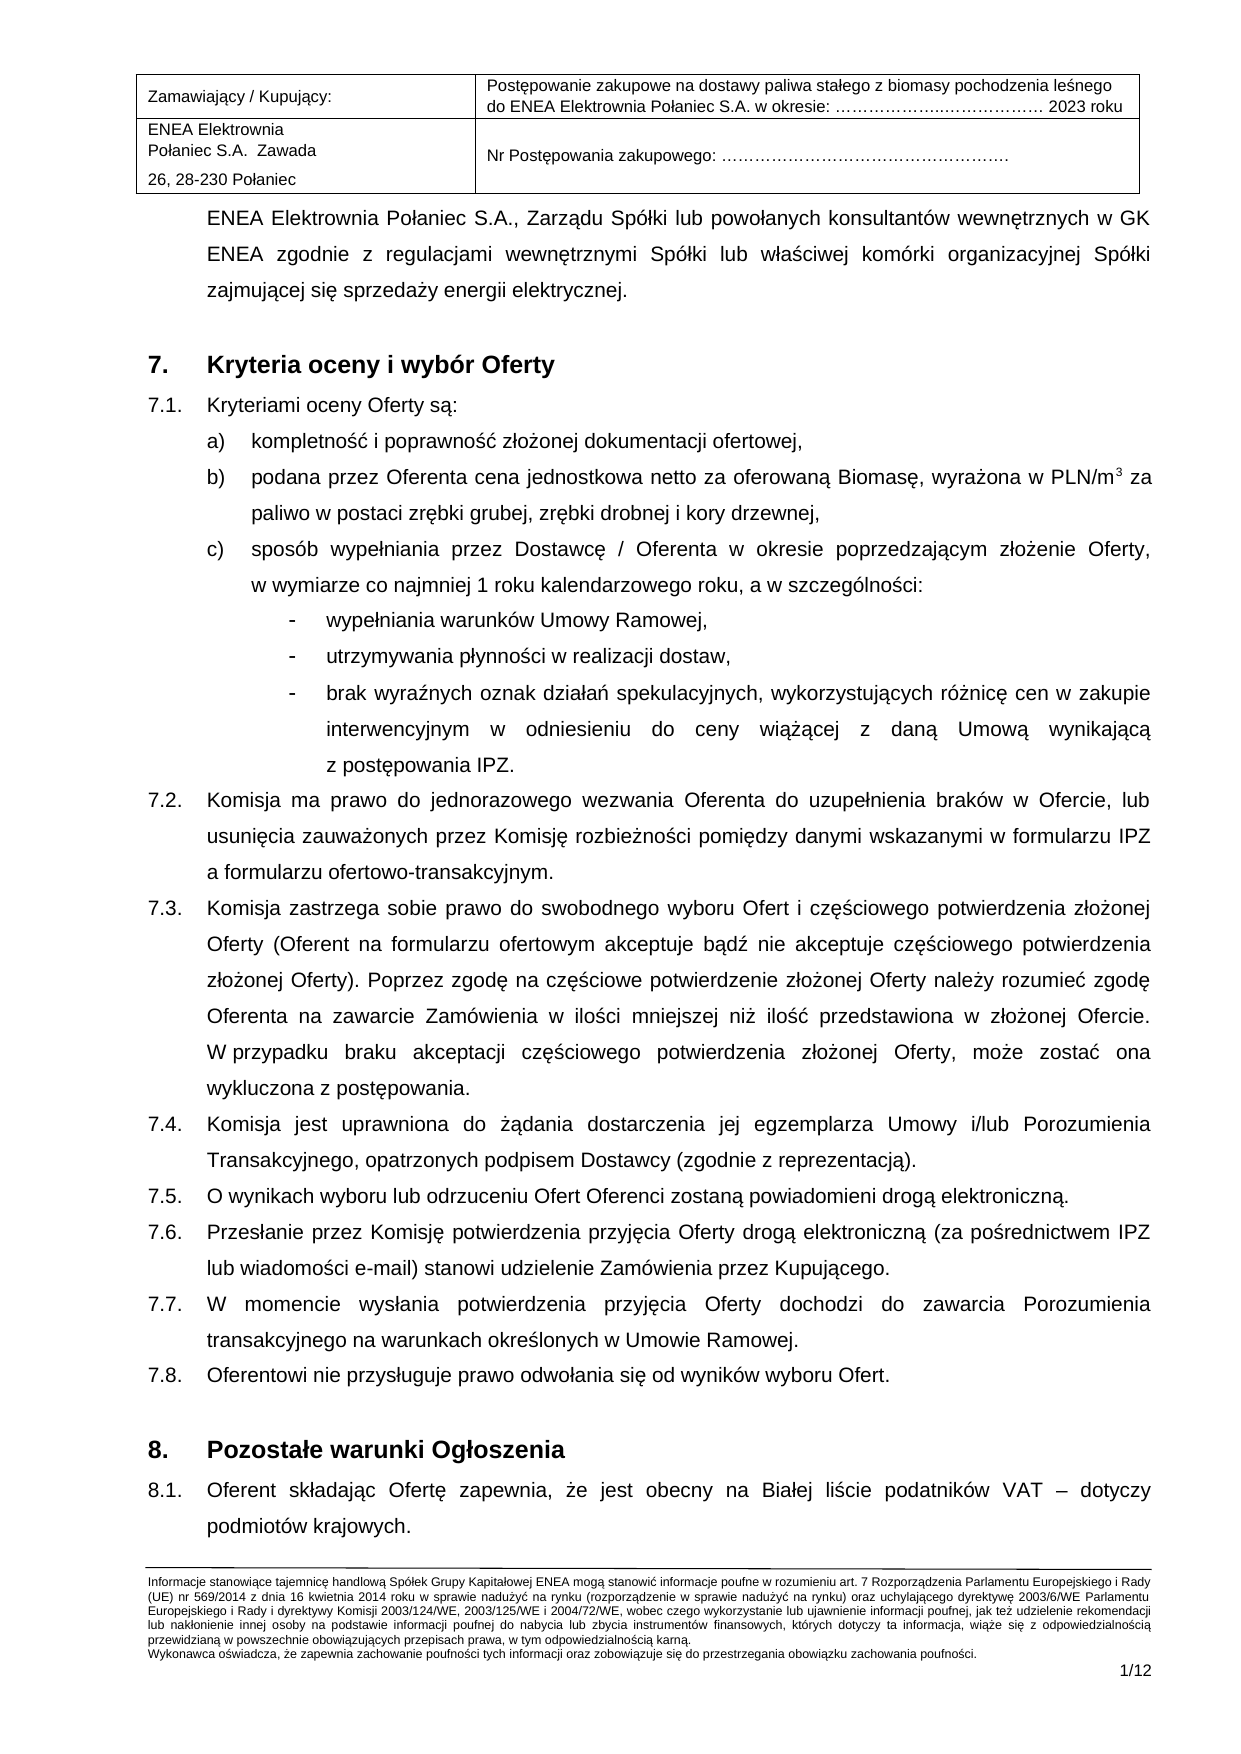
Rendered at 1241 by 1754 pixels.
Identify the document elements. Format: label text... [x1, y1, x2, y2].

list O wynikach wyboru lub odrzuceniu Ofert Oferenci zostaną powiadomieni drogą elektroniczną. [148, 1184, 1152, 1208]
list utrzymywania płynności w realizacji dostaw, [288, 644, 1152, 668]
list brak wyraźnych oznak działań spekulacyjnych, wykorzystujących różnicę cen w zakupie interwencyjnym w odniesieniu do ceny wiążącej z daną Umową wynikającą z postępowania IPZ. [288, 680, 1152, 776]
list Pozostałe warunki Ogłoszenia [148, 1435, 1152, 1464]
list Oferent składając Ofertę zapewnia, że jest obecny na Białej liście podatników VAT – dotyczy podmiotów krajowych. [148, 1478, 1152, 1538]
list sposób wypełniania przez Dostawcę / Oferenta w okresie poprzedzającym złożenie Oferty, w wymiarze co najmniej 1 roku kalendarzowego roku, a w szczególności: [207, 536, 1152, 596]
list Komisja jest uprawniona do żądania dostarczenia jej egzemplarza Umowy i/lub Porozumienia Transakcyjnego, opatrzonych podpisem Dostawcy (zgodnie z reprezentacją). [148, 1112, 1152, 1172]
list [148, 148, 1152, 302]
list Komisja zastrzega sobie prawo do swobodnego wyboru Ofert i częściowego potwierdzenia złożonej Oferty (Oferent na formularzu ofertowym akceptuje bądź nie akceptuje częściowego potwierdzenia złożonej Oferty). Poprzez zgodę na częściowe potwierdzenie złożonej Oferty należy rozumieć zgodę Oferenta na zawarcie Zamówienia w ilości mniejszej niż ilość przedstawiona w złożonej Ofercie. W przypadku braku akceptacji częściowego potwierdzenia złożonej Oferty, może zostać ona wykluczona z postępowania. [148, 896, 1152, 1100]
list Przesłanie przez Komisję potwierdzenia przyjęcia Oferty drogą elektroniczną (za pośrednictwem IPZ lub wiadomości e-mail) stanowi udzielenie Zamówienia przez Kupującego. [148, 1219, 1152, 1279]
list Kryteriami oceny Oferty są: [148, 393, 1152, 417]
list wypełniania warunków Umowy Ramowej, [288, 608, 1152, 632]
list podana przez Oferenta cena jednostkowa netto za oferowaną Biomasę, wyrażona w PLN/m3 za paliwo w postaci zrębki grubej, zrębki drobnej i kory drzewnej, [207, 464, 1152, 524]
list W momencie wysłania potwierdzenia przyjęcia Oferty dochodzi do zawarcia Porozumienia transakcyjnego na warunkach określonych w Umowie Ramowej. [148, 1291, 1152, 1351]
list Oferentowi nie przysługuje prawo odwołania się od wyników wyboru Ofert. [148, 1363, 1152, 1387]
list Kryteria oceny i wybór Oferty [148, 349, 1152, 378]
list Komisja ma prawo do jednorazowego wezwania Oferenta do uzupełnienia braków w Ofercie, lub usunięcia zauważonych przez Komisję rozbieżności pomiędzy danymi wskazanymi w formularzu IPZ a formularzu ofertowo-transakcyjnym. [148, 788, 1152, 884]
list kompletność i poprawność złożonej dokumentacji ofertowej, [207, 429, 1152, 453]
